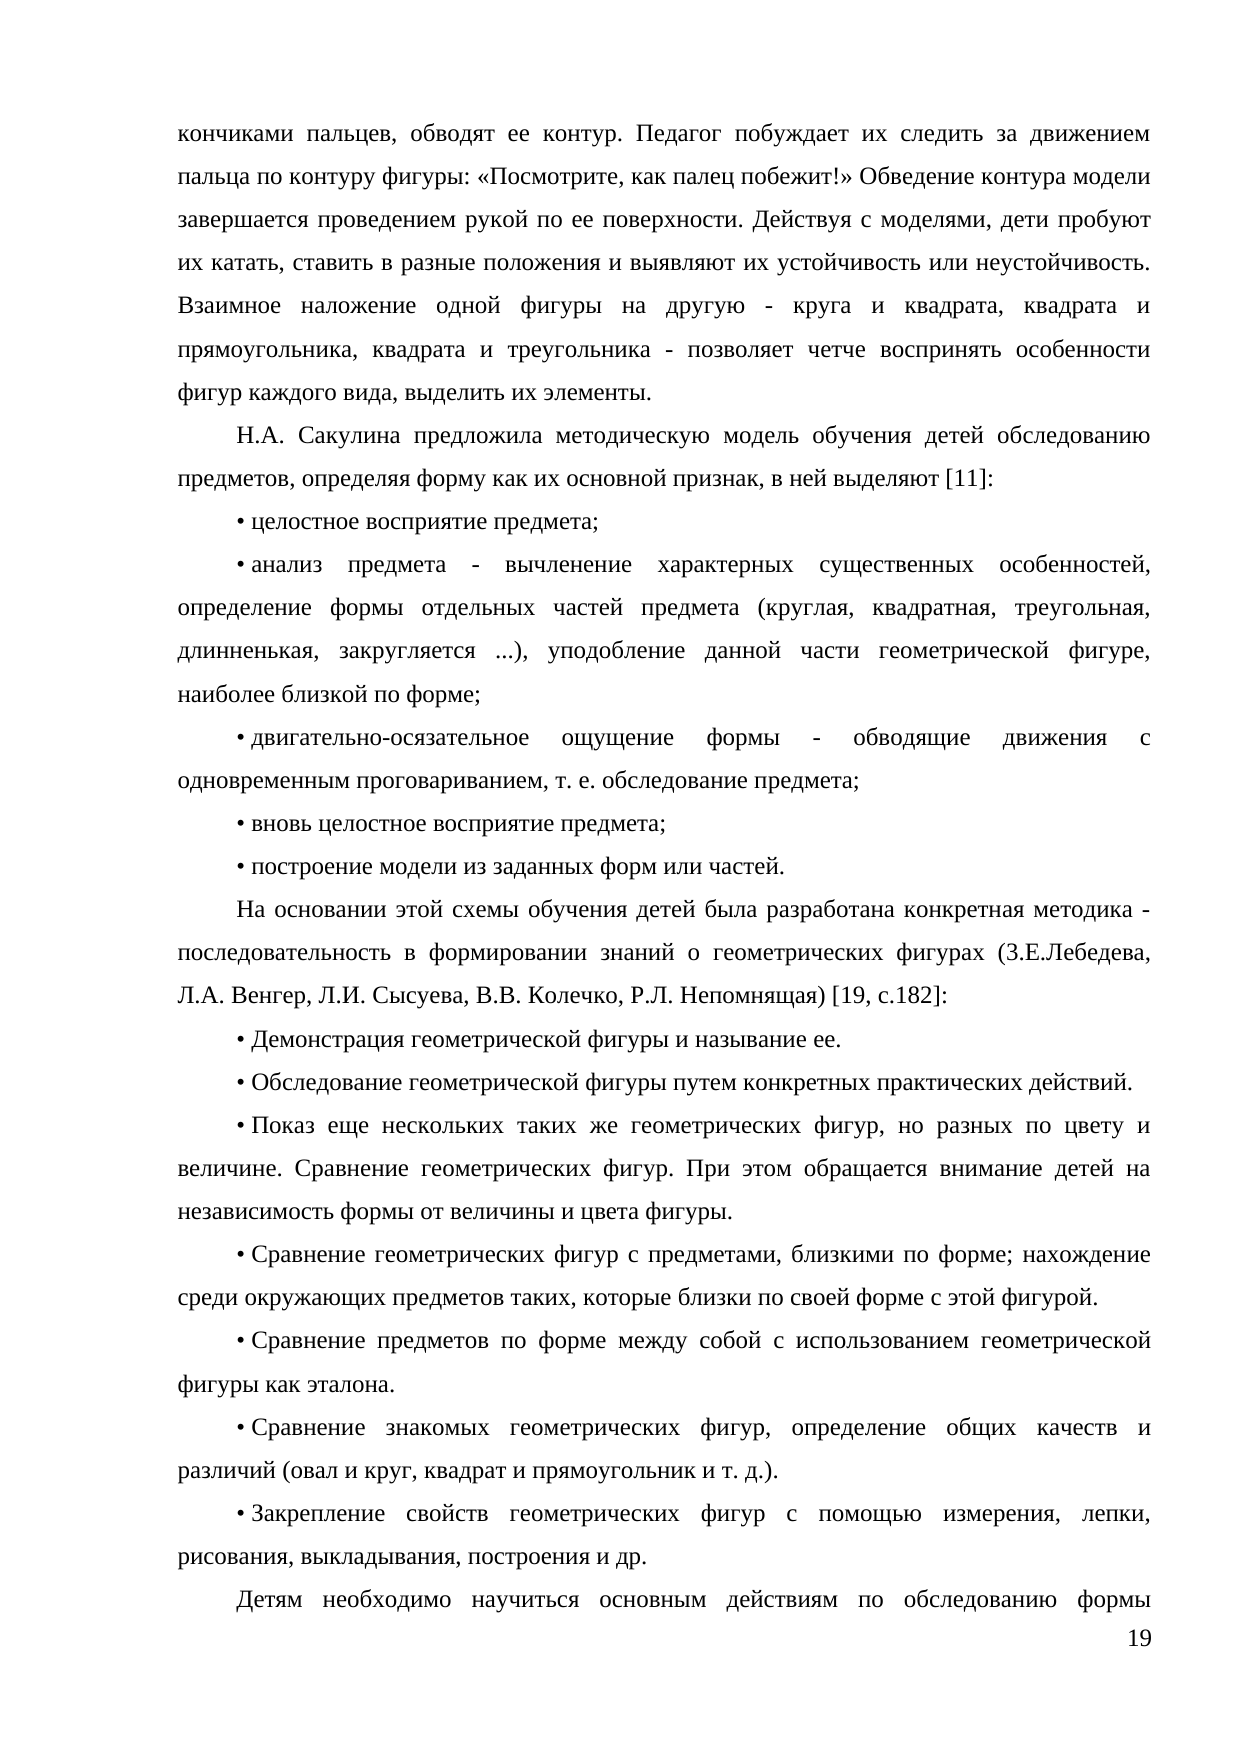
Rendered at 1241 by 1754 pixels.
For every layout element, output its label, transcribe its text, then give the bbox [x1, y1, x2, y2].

text • Демонстрация геометрической фигуры и называние ее. [177, 1024, 1152, 1052]
text • Обследование геометрической фигуры путем конкретных практических действий. [177, 1067, 1152, 1096]
text • Закрепление свойств геометрических фигур с помощью измерения, лепки, рисования, выкладывания, построения и др. [177, 1498, 1152, 1570]
text • Показ еще нескольких таких же геометрических фигур, но разных по цвету и величине. Сравнение геометрических фигур. При этом обращается внимание детей на независимость формы от величины и цвета фигуры. [177, 1110, 1152, 1225]
text Н.А. Сакулина предложила методическую модель обучения детей обследованию предметов, определяя форму как их основной признак, в ней выделяют [11]: [177, 420, 1152, 492]
text • вновь целостное восприятие предмета; [177, 808, 1152, 837]
text • двигательно-осязательное ощущение формы - обводящие движения с одновременным проговариванием, т. е. обследование предмета; [177, 722, 1152, 794]
text • Сравнение предметов по форме между собой с использованием геометрической фигуры как эталона. [177, 1326, 1152, 1397]
text На основании этой схемы обучения детей была разработана конкретная методика - последовательность в формировании знаний о геометрических фигурах (3.Е.Лебедева, Л.А. Венгер, Л.И. Сысуева, В.В. Колечко, Р.Л. Непомнящая) [19, c.182]: [177, 894, 1152, 1009]
text • Сравнение знакомых геометрических фигур, определение общих качеств и различий (овал и круг, квадрат и прямоугольник и т. д.). [177, 1412, 1152, 1484]
text • Сравнение геометрических фигур с предметами, близкими по форме; нахождение среди окружающих предметов таких, которые близки по своей форме с этой фигурой. [177, 1239, 1152, 1311]
text • целостное восприятие предмета; [177, 506, 1152, 535]
text • анализ предмета - вычленение характерных существенных особенностей, определение формы отдельных частей предмета (круглая, квадратная, треугольная, длинненькая, закругляется ...), уподобление данной части геометрической фигуре, наиболее близкой по форме; [177, 549, 1152, 707]
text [177, 118, 1152, 406]
text • построение модели из заданных форм или частей. [177, 851, 1152, 880]
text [177, 1584, 1152, 1613]
